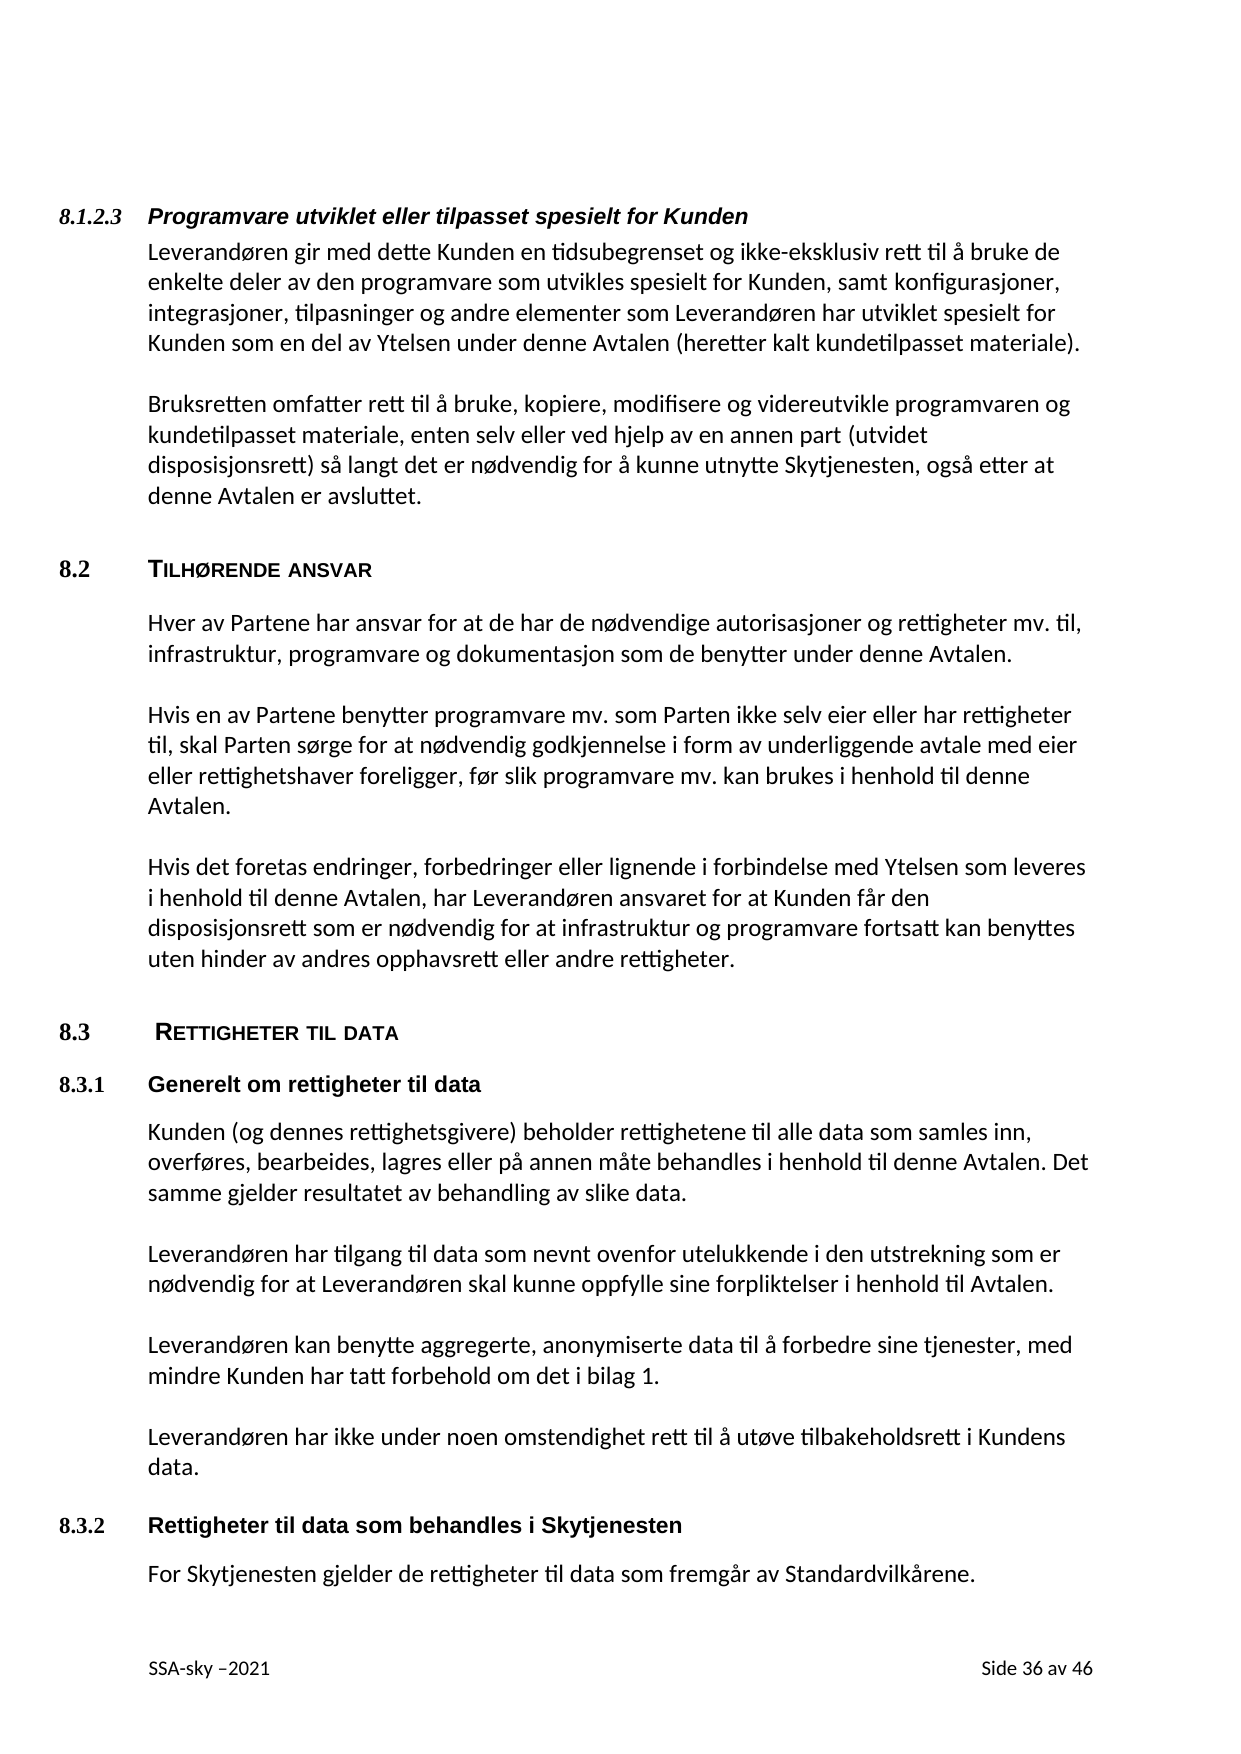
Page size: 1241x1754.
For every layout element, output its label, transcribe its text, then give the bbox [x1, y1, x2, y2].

subtitle Rettigheter til data som behandles i Skytjenesten [59, 1512, 1093, 1539]
text Bruksretten omfatter rett til å bruke, kopiere, modifisere og videreutvikle programvaren og kundetilpasset materiale, enten selv eller ved hjelp av en annen part (utvidet disposisjonsrett) så langt det er nødvendig for å kunne utnytte Skytjenesten, også etter at denne Avtalen er avsluttet. [148, 388, 1093, 511]
text For Skytjenesten gjelder de rettigheter til data som fremgår av Standardvilkårene. [148, 1558, 1093, 1588]
text Hvis det foretas endringer, forbedringer eller lignende i forbindelse med Ytelsen som leveres i henhold til denne Avtalen, har Leverandøren ansvaret for at Kunden får den disposisjonsrett som er nødvendig for at infrastruktur og programvare fortsatt kan benyttes uten hinder av andres opphavsrett eller andre rettigheter. [148, 852, 1093, 974]
subtitle Tilhørende ansvar [59, 553, 1093, 582]
text Kunden (og dennes rettighetsgivere) beholder rettighetene til alle data som samles inn, overføres, bearbeides, lagres eller på annen måte behandles i henhold til denne Avtalen. Det samme gjelder resultatet av behandling av slike data. [148, 1116, 1093, 1207]
text Leverandøren gir med dette Kunden en tidsubegrenset og ikke-eksklusiv rett til å bruke de enkelte deler av den programvare som utvikles spesielt for Kunden, samt konfigurasjoner, integrasjoner, tilpasninger og andre elementer som Leverandøren har utviklet spesielt for Kunden som en del av Ytelsen under denne Avtalen (heretter kalt kundetilpasset materiale). [148, 236, 1093, 358]
subtitle Generelt om rettigheter til data [59, 1071, 1093, 1097]
text Leverandøren kan benytte aggregerte, anonymiserte data til å forbedre sine tjenester, med mindre Kunden har tatt forbehold om det i bilag 1. [148, 1329, 1093, 1390]
text Hvis en av Partene benytter programvare mv. som Parten ikke selv eier eller har rettigheter til, skal Parten sørge for at nødvendig godkjennelse i form av underliggende avtale med eier eller rettighetshaver foreligger, før slik programvare mv. kan brukes i henhold til denne Avtalen. [148, 699, 1093, 821]
text Hver av Partene har ansvar for at de har de nødvendige autorisasjoner og rettigheter mv. til, infrastruktur, programvare og dokumentasjon som de benytter under denne Avtalen. [148, 607, 1093, 668]
subtitle Programvare utviklet eller tilpasset spesielt for Kunden [59, 203, 1093, 229]
text Leverandøren har ikke under noen omstendighet rett til å utøve tilbakeholdsrett i Kundens data. [148, 1421, 1093, 1482]
subtitle Rettigheter til data [59, 1017, 1093, 1046]
text Leverandøren har tilgang til data som nevnt ovenfor utelukkende i den utstrekning som er nødvendig for at Leverandøren skal kunne oppfylle sine forpliktelser i henhold til Avtalen. [148, 1238, 1093, 1299]
